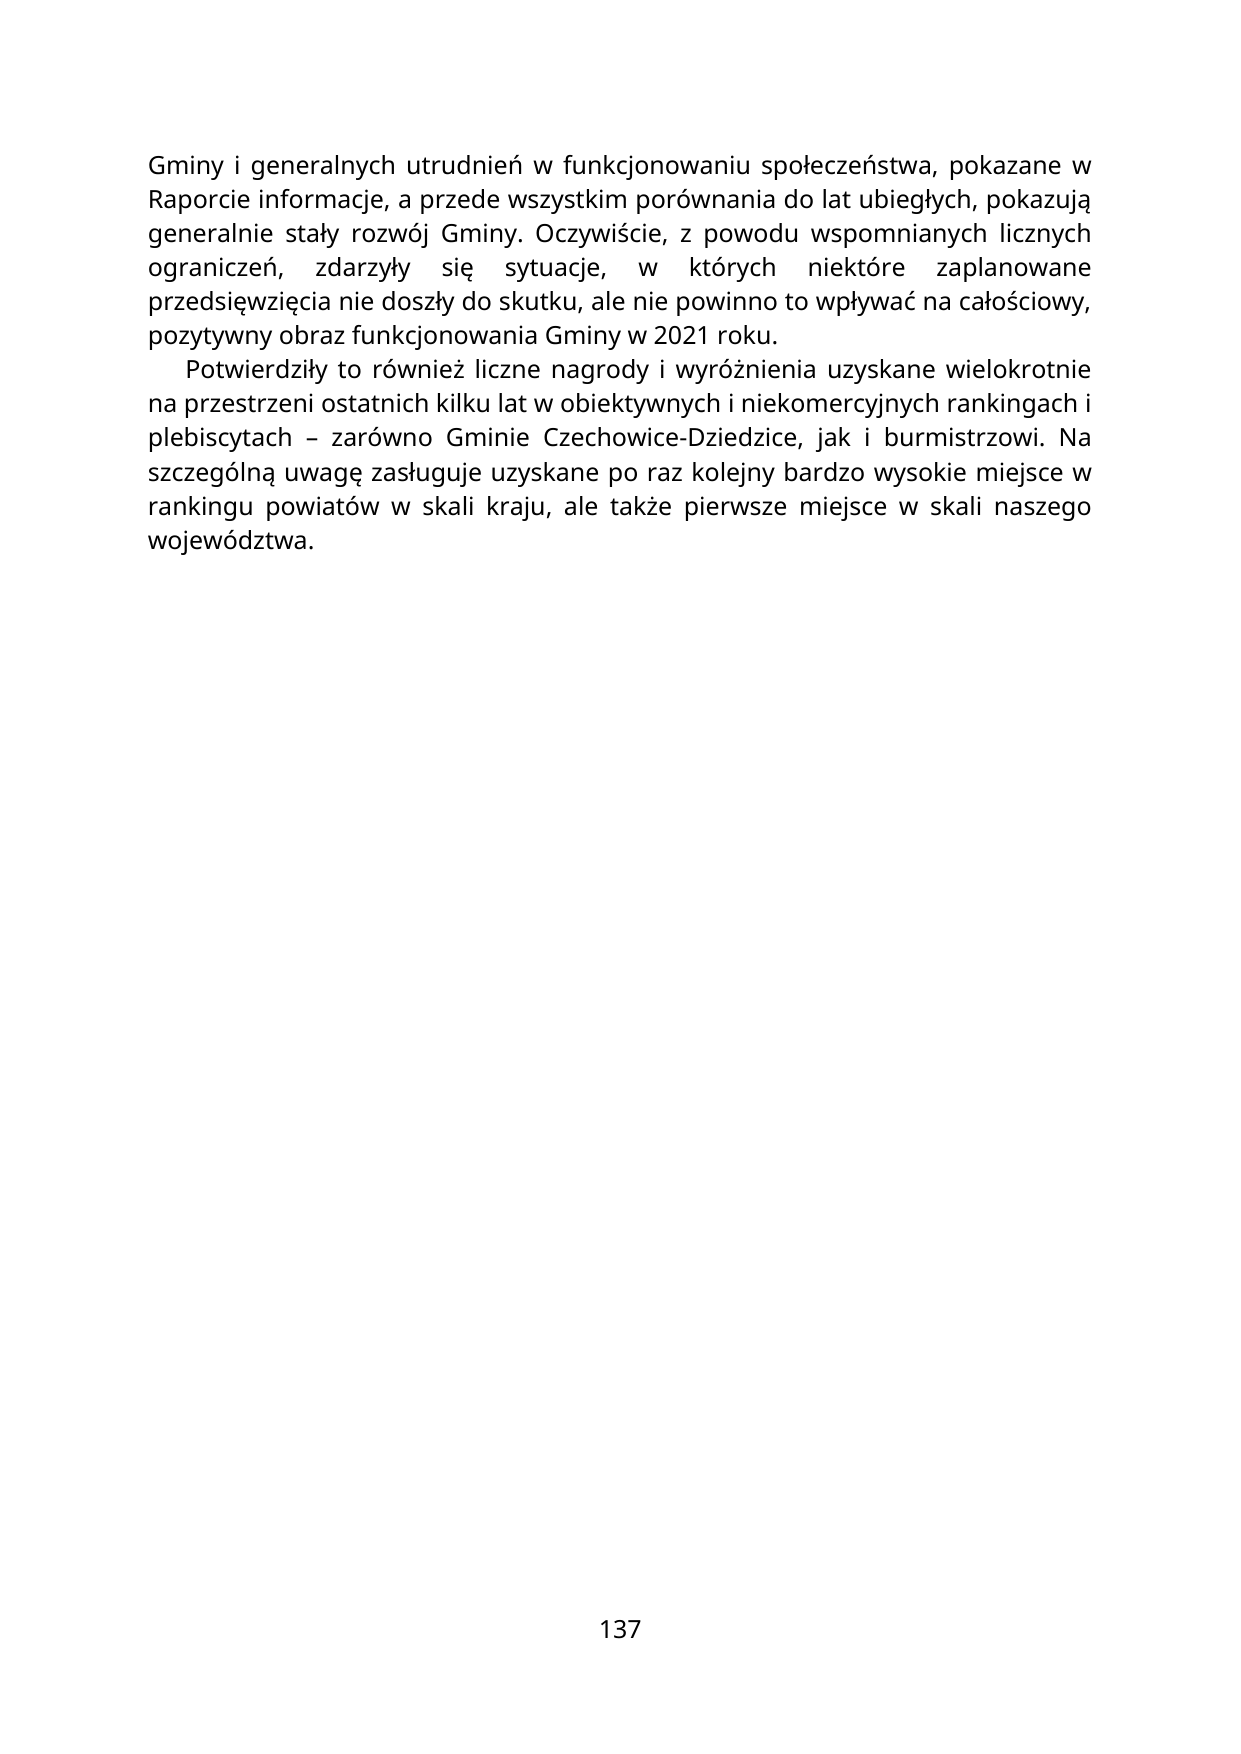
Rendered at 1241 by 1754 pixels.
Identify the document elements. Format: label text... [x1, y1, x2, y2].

text Potwierdziły to również liczne nagrody i wyróżnienia uzyskane wielokrotnie na przestrzeni ostatnich kilku lat w obiektywnych i niekomercyjnych rankingach i plebiscytach – zarówno Gminie Czechowice-Dziedzice, jak i burmistrzowi. Na szczególną uwagę zasługuje uzyskane po raz kolejny bardzo wysokie miejsce w rankingu powiatów w skali kraju, ale także pierwsze miejsce w skali naszego województwa. [148, 352, 1093, 556]
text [148, 148, 1093, 352]
